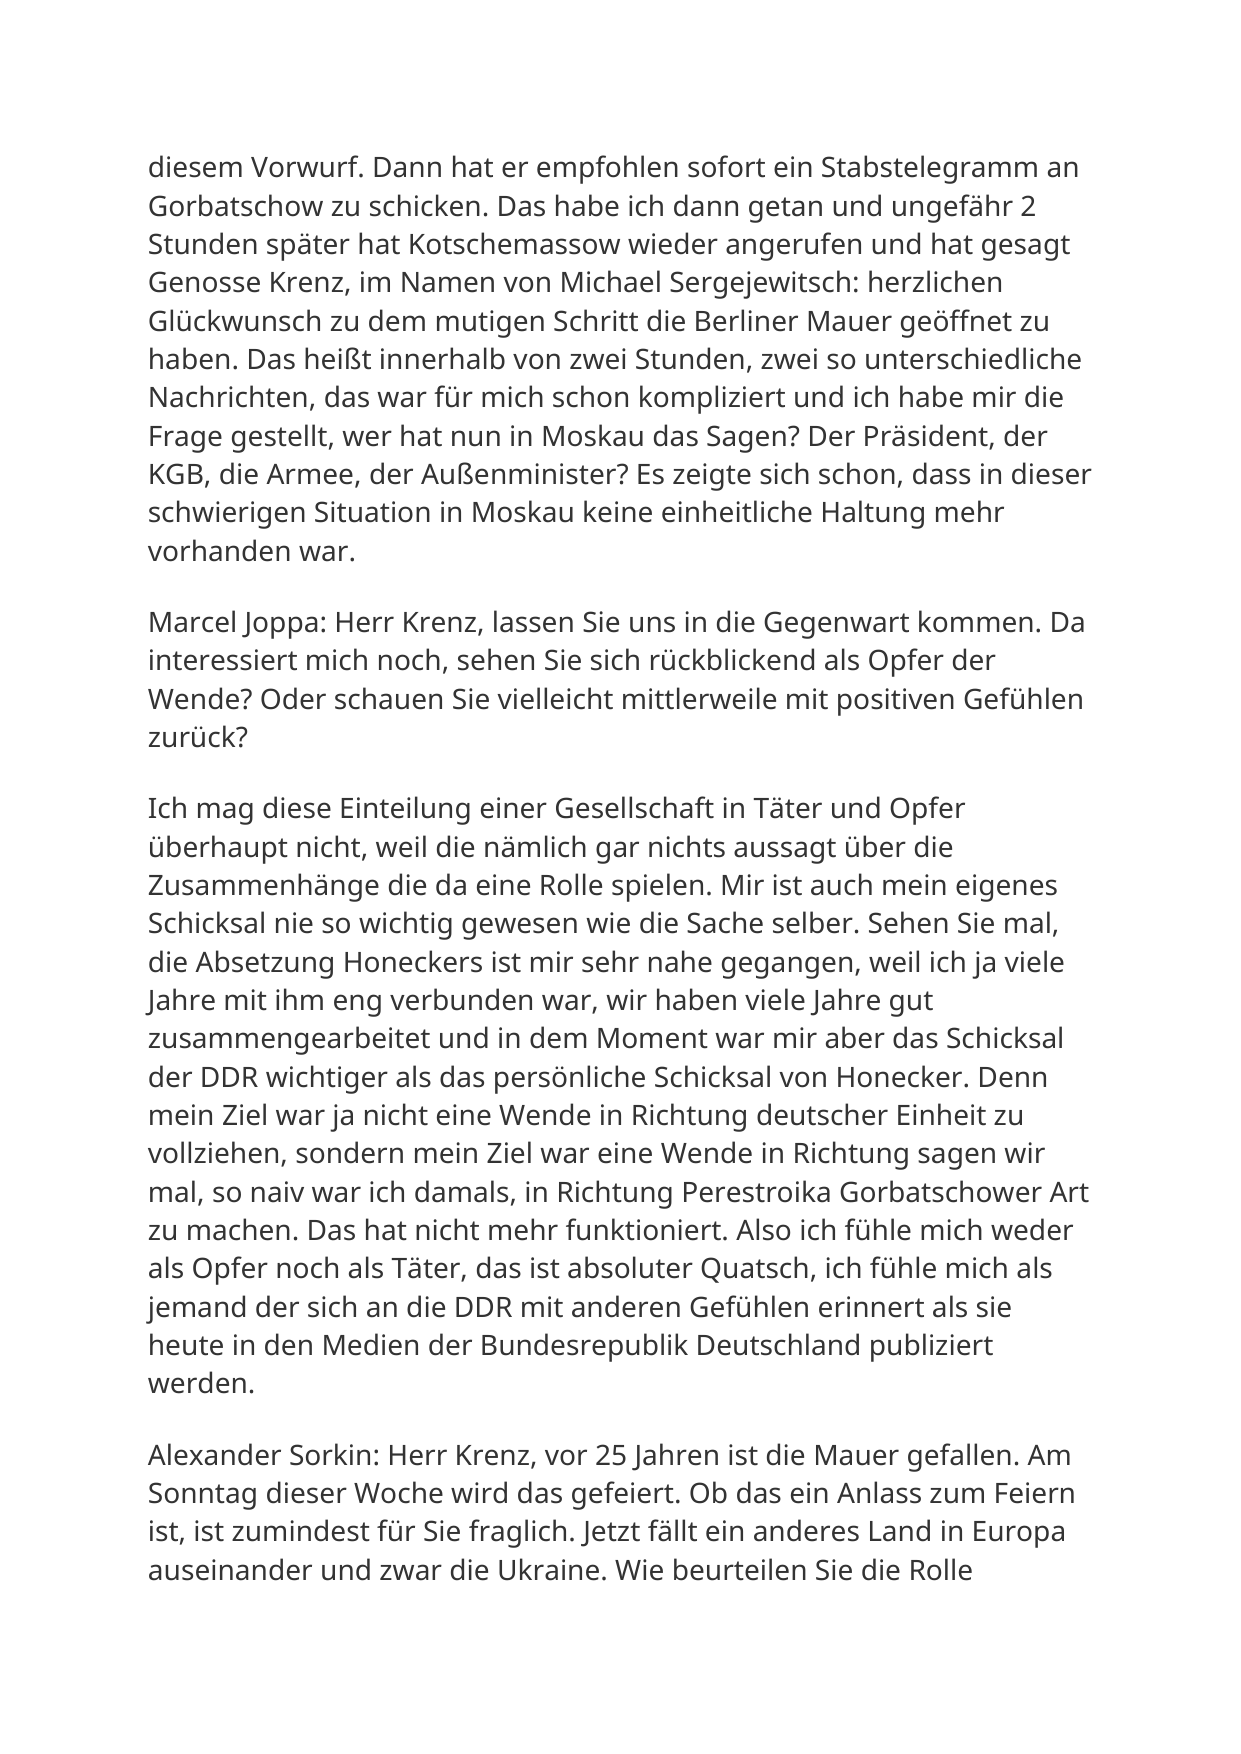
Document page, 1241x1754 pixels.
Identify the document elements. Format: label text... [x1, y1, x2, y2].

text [148, 1435, 1093, 1588]
text Ich mag diese Einteilung einer Gesellschaft in Täter und Opfer überhaupt nicht, weil die nämlich gar nichts aussagt über die Zusammenhänge die da eine Rolle spielen. Mir ist auch mein eigenes Schicksal nie so wichtig gewesen wie die Sache selber. Sehen Sie mal, die Absetzung Honeckers ist mir sehr nahe gegangen, weil ich ja viele Jahre mit ihm eng verbunden war, wir haben viele Jahre gut zusammengearbeitet und in dem Moment war mir aber das Schicksal der DDR wichtiger als das persönliche Schicksal von Honecker. Denn mein Ziel war ja nicht eine Wende in Richtung deutscher Einheit zu vollziehen, sondern mein Ziel war eine Wende in Richtung sagen wir mal, so naiv war ich damals, in Richtung Perestroika Gorbatschower Art zu machen. Das hat nicht mehr funktioniert. Also ich fühle mich weder als Opfer noch als Täter, das ist absoluter Quatsch, ich fühle mich als jemand der sich an die DDR mit anderen Gefühlen erinnert als sie heute in den Medien der Bundesrepublik Deutschland publiziert werden. [148, 789, 1093, 1402]
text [148, 148, 1093, 569]
text Marcel Joppa: Herr Krenz, lassen Sie uns in die Gegenwart kommen. Da interessiert mich noch, sehen Sie sich rückblickend als Opfer der Wende? Oder schauen Sie vielleicht mittlerweile mit positiven Gefühlen zurück? [148, 602, 1093, 756]
